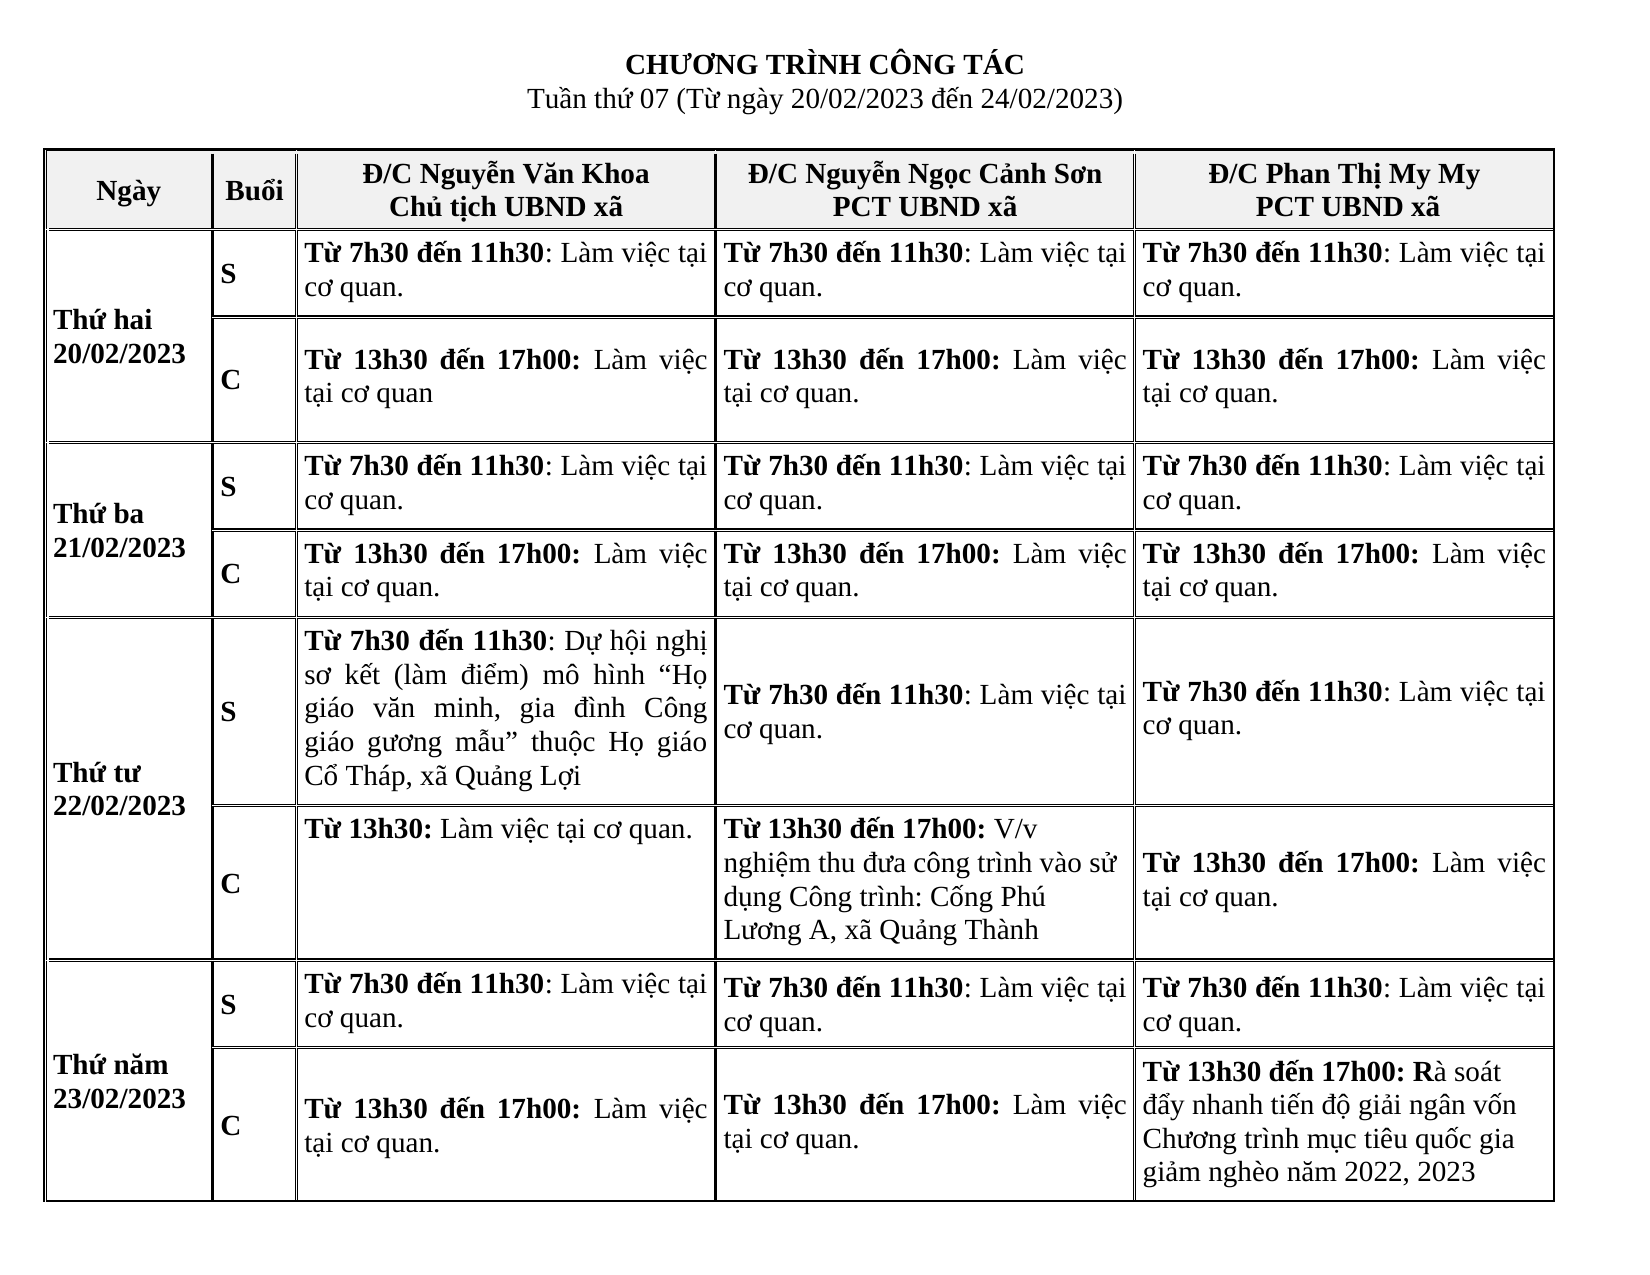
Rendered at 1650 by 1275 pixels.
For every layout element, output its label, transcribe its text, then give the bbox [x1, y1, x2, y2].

table_header Ngày [47, 151, 212, 228]
table_cell Từ 13h30 đến 17h00: Làm việc tại cơ quan. [717, 532, 1133, 616]
table_cell Từ 7h30 đến 11h30: Làm việc tại cơ quan. [717, 619, 1133, 804]
table_cell S [214, 444, 295, 528]
table_cell Từ 13h30 đến 17h00: V/v nghiệm thu đưa công trình vào sử dụng Công trình: Cống Phú Lương A, xã Quảng Thành [717, 807, 1133, 958]
table_header Đ/C Phan Thị My My PCT UBND xã [1135, 151, 1553, 228]
table_cell Từ 13h30 đến 17h00: Làm việc tại cơ quan. [1136, 319, 1553, 441]
table_cell Từ 13h30 đến 17h00: Rà soát đẩy nhanh tiến độ giải ngân vốn Chương trình mục tiêu quốc gia giảm nghèo năm 2022, 2023 [1136, 1049, 1553, 1200]
table_cell C [214, 807, 295, 958]
table_cell C [214, 532, 295, 616]
table_header Đ/C Nguyễn Ngọc Cảnh Sơn PCT UBND xã [715, 151, 1134, 228]
table_cell Từ 7h30 đến 11h30: Làm việc tại cơ quan. [1136, 444, 1553, 528]
table_cell Từ 7h30 đến 11h30: Làm việc tại cơ quan. [717, 231, 1133, 315]
text Tuần thứ 07 (Từ ngày 20/02/2023 đến 24/02/2023) [47, 81, 1603, 114]
table_cell Từ 13h30 đến 17h00: Làm việc tại cơ quan. [717, 319, 1133, 441]
table_cell Thứ hai 20/02/2023 [45, 228, 212, 441]
table_cell Từ 7h30 đến 11h30: Làm việc tại cơ quan. [717, 962, 1133, 1046]
table_header Đ/C Nguyễn Văn Khoa Chủ tịch UBND xã [296, 151, 715, 228]
table_cell Thứ tư 22/02/2023 [45, 616, 212, 958]
table_cell Từ 13h30 đến 17h00: Làm việc tại cơ quan. [1136, 807, 1553, 958]
table_cell S [214, 619, 295, 804]
table_cell Từ 13h30 đến 17h00: Làm việc tại cơ quan. [717, 1049, 1133, 1200]
table_header Buổi [212, 151, 296, 228]
table_cell Từ 7h30 đến 11h30: Làm việc tại cơ quan. [1136, 619, 1553, 804]
table_cell S [214, 962, 295, 1046]
table_cell Từ 13h30 đến 17h00: Làm việc tại cơ quan. [1136, 532, 1553, 616]
table_cell Từ 7h30 đến 11h30: Làm việc tại cơ quan. [298, 444, 714, 528]
table_cell Thứ ba 21/02/2023 [45, 441, 212, 616]
table_cell S [214, 231, 295, 315]
table_cell Từ 7h30 đến 11h30: Làm việc tại cơ quan. [298, 962, 714, 1046]
table_cell Từ 7h30 đến 11h30: Dự hội nghị sơ kết (làm điểm) mô hình “Họ giáo văn minh, gia đình Công giáo gương mẫu” thuộc Họ giáo Cổ Tháp, xã Quảng Lợi [298, 619, 714, 804]
table_cell Từ 13h30 đến 17h00: Làm việc tại cơ quan. [298, 1049, 714, 1200]
table_cell Từ 13h30 đến 17h00: Làm việc tại cơ quan. [298, 532, 714, 616]
subtitle CHƯƠNG TRÌNH CÔNG TÁC [47, 47, 1603, 81]
table_cell Từ 7h30 đến 11h30: Làm việc tại cơ quan. [717, 444, 1133, 528]
table_cell Từ 13h30: Làm việc tại cơ quan. [298, 807, 714, 958]
table_cell Từ 7h30 đến 11h30: Làm việc tại cơ quan. [298, 231, 714, 315]
table_cell Từ 7h30 đến 11h30: Làm việc tại cơ quan. [1136, 231, 1553, 315]
table_cell C [214, 319, 295, 441]
table_cell Từ 13h30 đến 17h00: Làm việc tại cơ quan [298, 319, 714, 441]
table_cell C [214, 1049, 295, 1200]
table_cell Từ 7h30 đến 11h30: Làm việc tại cơ quan. [1136, 962, 1553, 1046]
table_cell Thứ năm 23/02/2023 [47, 958, 211, 1200]
